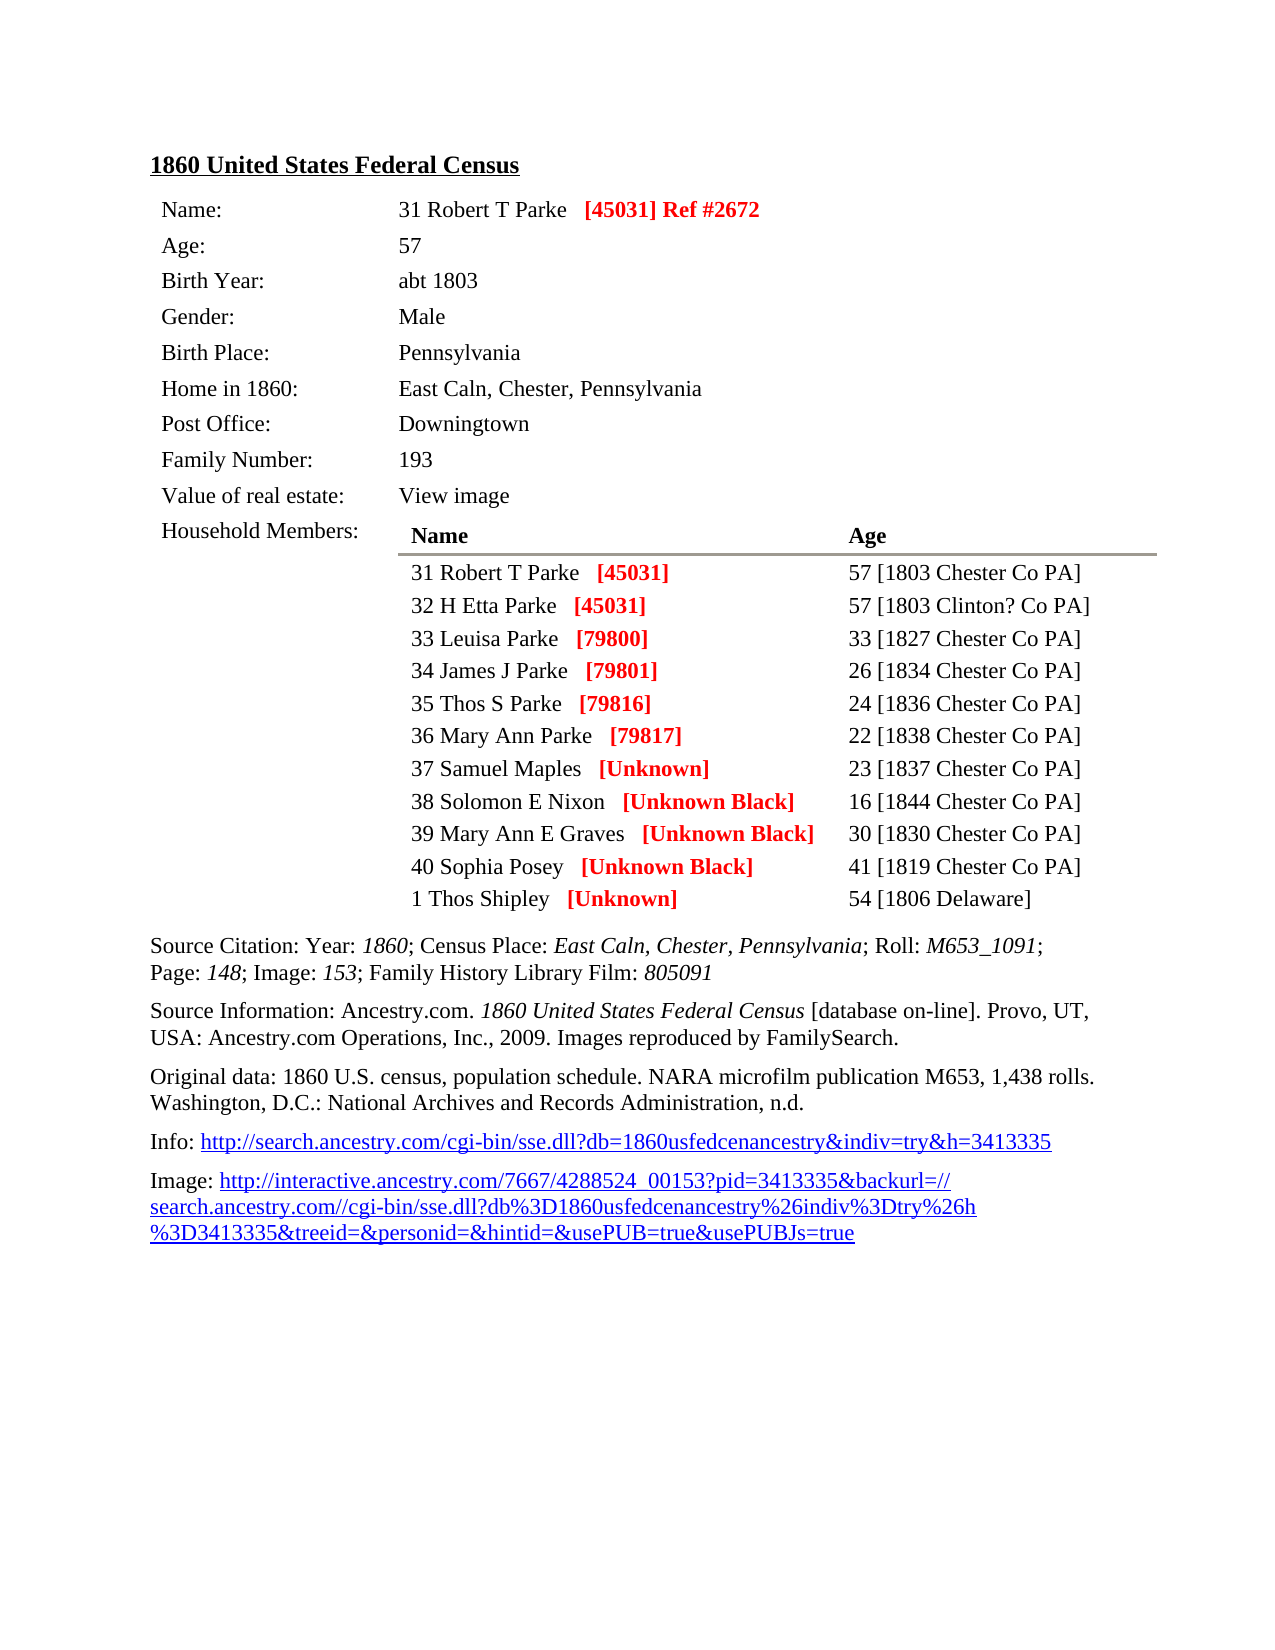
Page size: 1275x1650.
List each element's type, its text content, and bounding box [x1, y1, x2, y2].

table_cell Home in 1860: [149, 370, 386, 406]
table_cell 57 [386, 227, 1169, 263]
table_cell Household Members: [149, 513, 386, 920]
table_header 31 Robert T Parke [45031] Ref #2672 [386, 191, 1169, 227]
text 1860 United States Federal Census [150, 150, 1125, 179]
table_cell View image [386, 477, 1169, 513]
table_cell Birth Year: [149, 263, 386, 298]
table_cell abt 1803 [386, 263, 1169, 298]
text Source Citation: Year: 1860; Census Place: East Caln, Chester, Pennsylvania; Roll: M653_1091; Page: 148; Image: 153; Family History Library Film: 805091 [150, 932, 1125, 985]
table_cell Downingtown [386, 406, 1169, 441]
table_cell Value of real estate: [149, 477, 386, 513]
table_cell Post Office: [149, 406, 386, 441]
table_cell Male [386, 299, 1169, 334]
text Source Information: Ancestry.com. 1860 United States Federal Census [database on-line]. Provo, UT, USA: Ancestry.com Operations, Inc., 2009. Images reproduced by FamilySearch. [150, 997, 1125, 1050]
table_cell Pennsylvania [386, 334, 1169, 370]
table_cell Family Number: [149, 441, 386, 477]
table_cell [386, 513, 1169, 920]
table_cell 193 [386, 441, 1169, 477]
table_cell Birth Place: [149, 334, 386, 370]
text Image: http://interactive.ancestry.com/7667/4288524_00153?pid=3413335&backurl=//search.ancestry.com//cgi-bin/sse.dll?db%3D1860usfedcenancestry%26indiv%3Dtry%26h%3D3413335&treeid=&personid=&hintid=&usePUB=true&usePUBJs=true [150, 1167, 1125, 1246]
table_cell Age: [149, 227, 386, 263]
table_header Name: [149, 191, 386, 227]
table_cell East Caln, Chester, Pennsylvania [386, 370, 1169, 406]
text Original data: 1860 U.S. census, population schedule. NARA microfilm publication M653, 1,438 rolls. Washington, D.C.: National Archives and Records Administration, n.d. [150, 1063, 1125, 1115]
table_cell Gender: [149, 299, 386, 334]
text Info: http://search.ancestry.com/cgi-bin/sse.dll?db=1860usfedcenancestry&indiv=try&h=3413335 [150, 1128, 1125, 1154]
